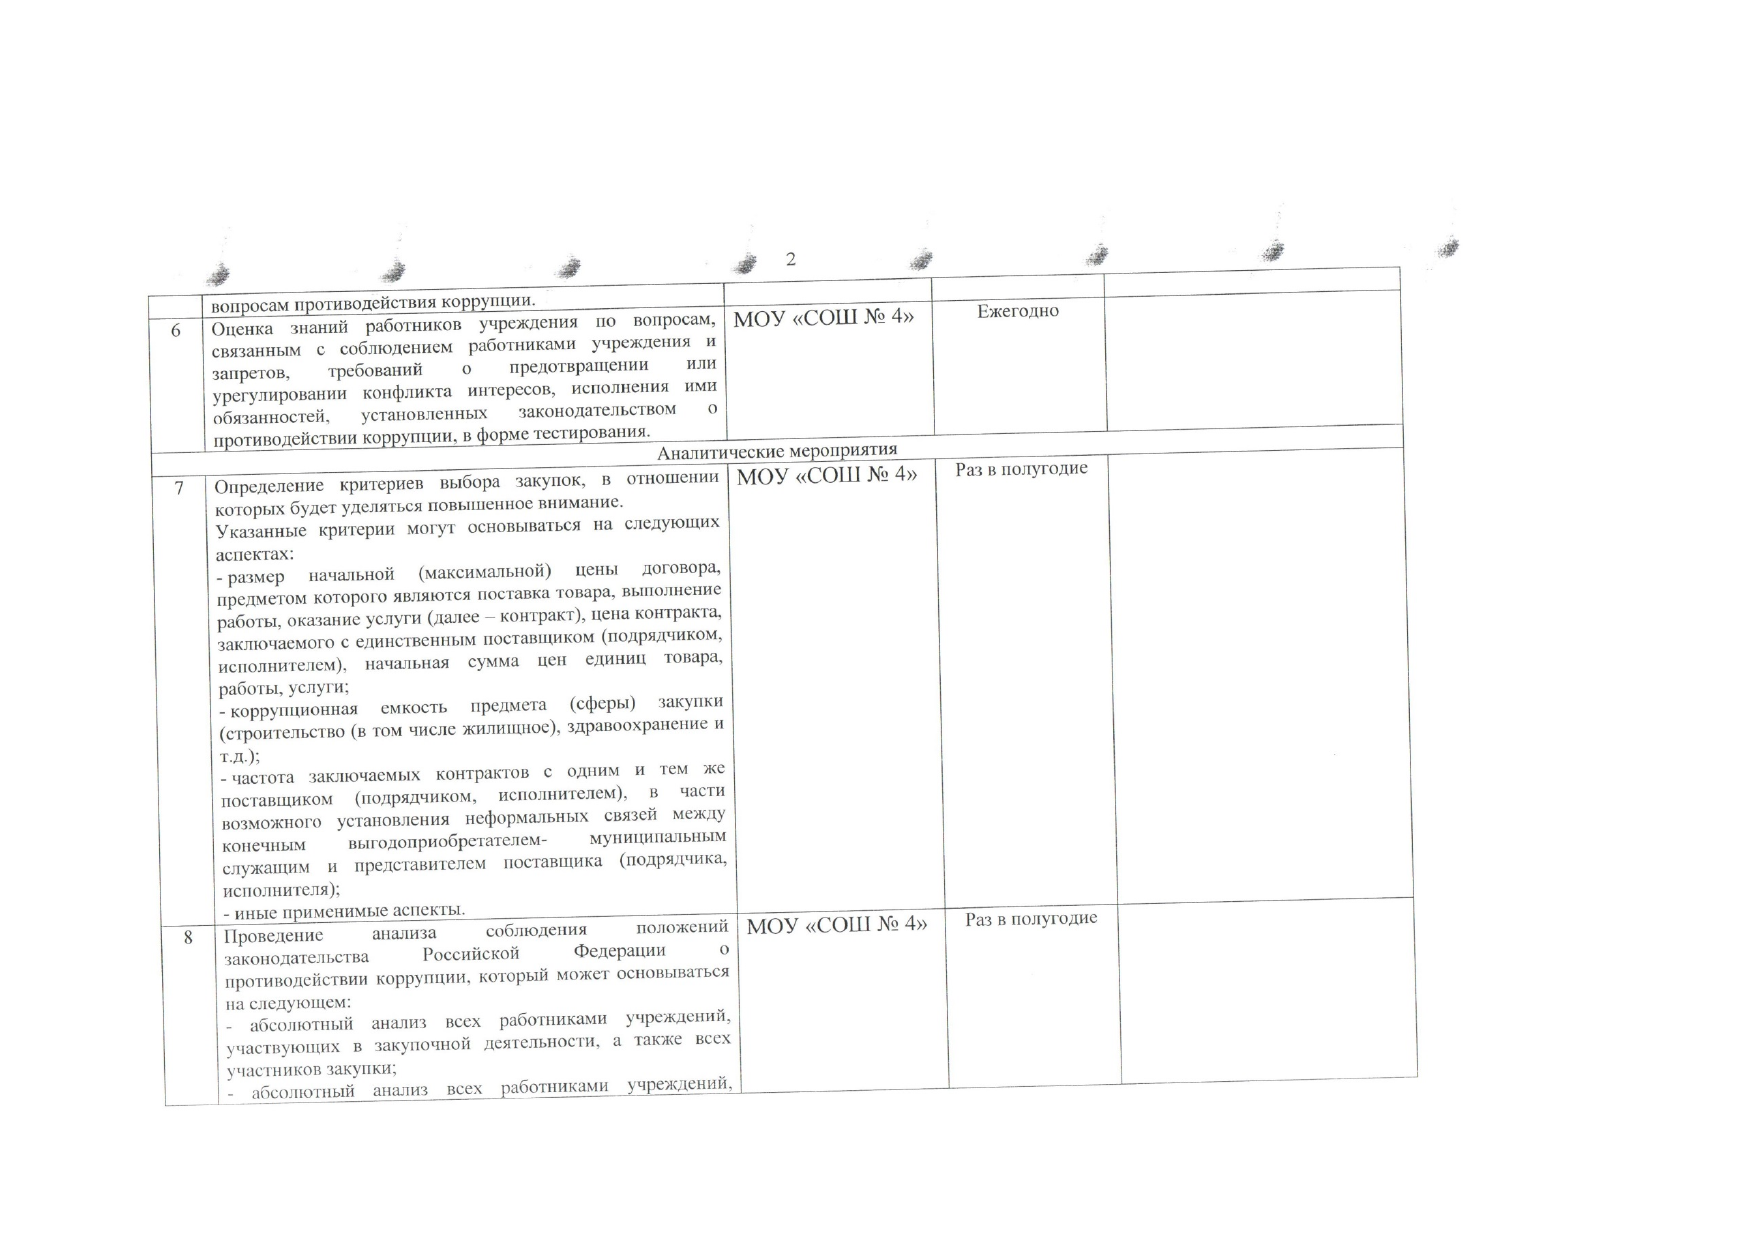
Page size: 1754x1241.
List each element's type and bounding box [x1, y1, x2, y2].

picture [118, 177, 1486, 1152]
